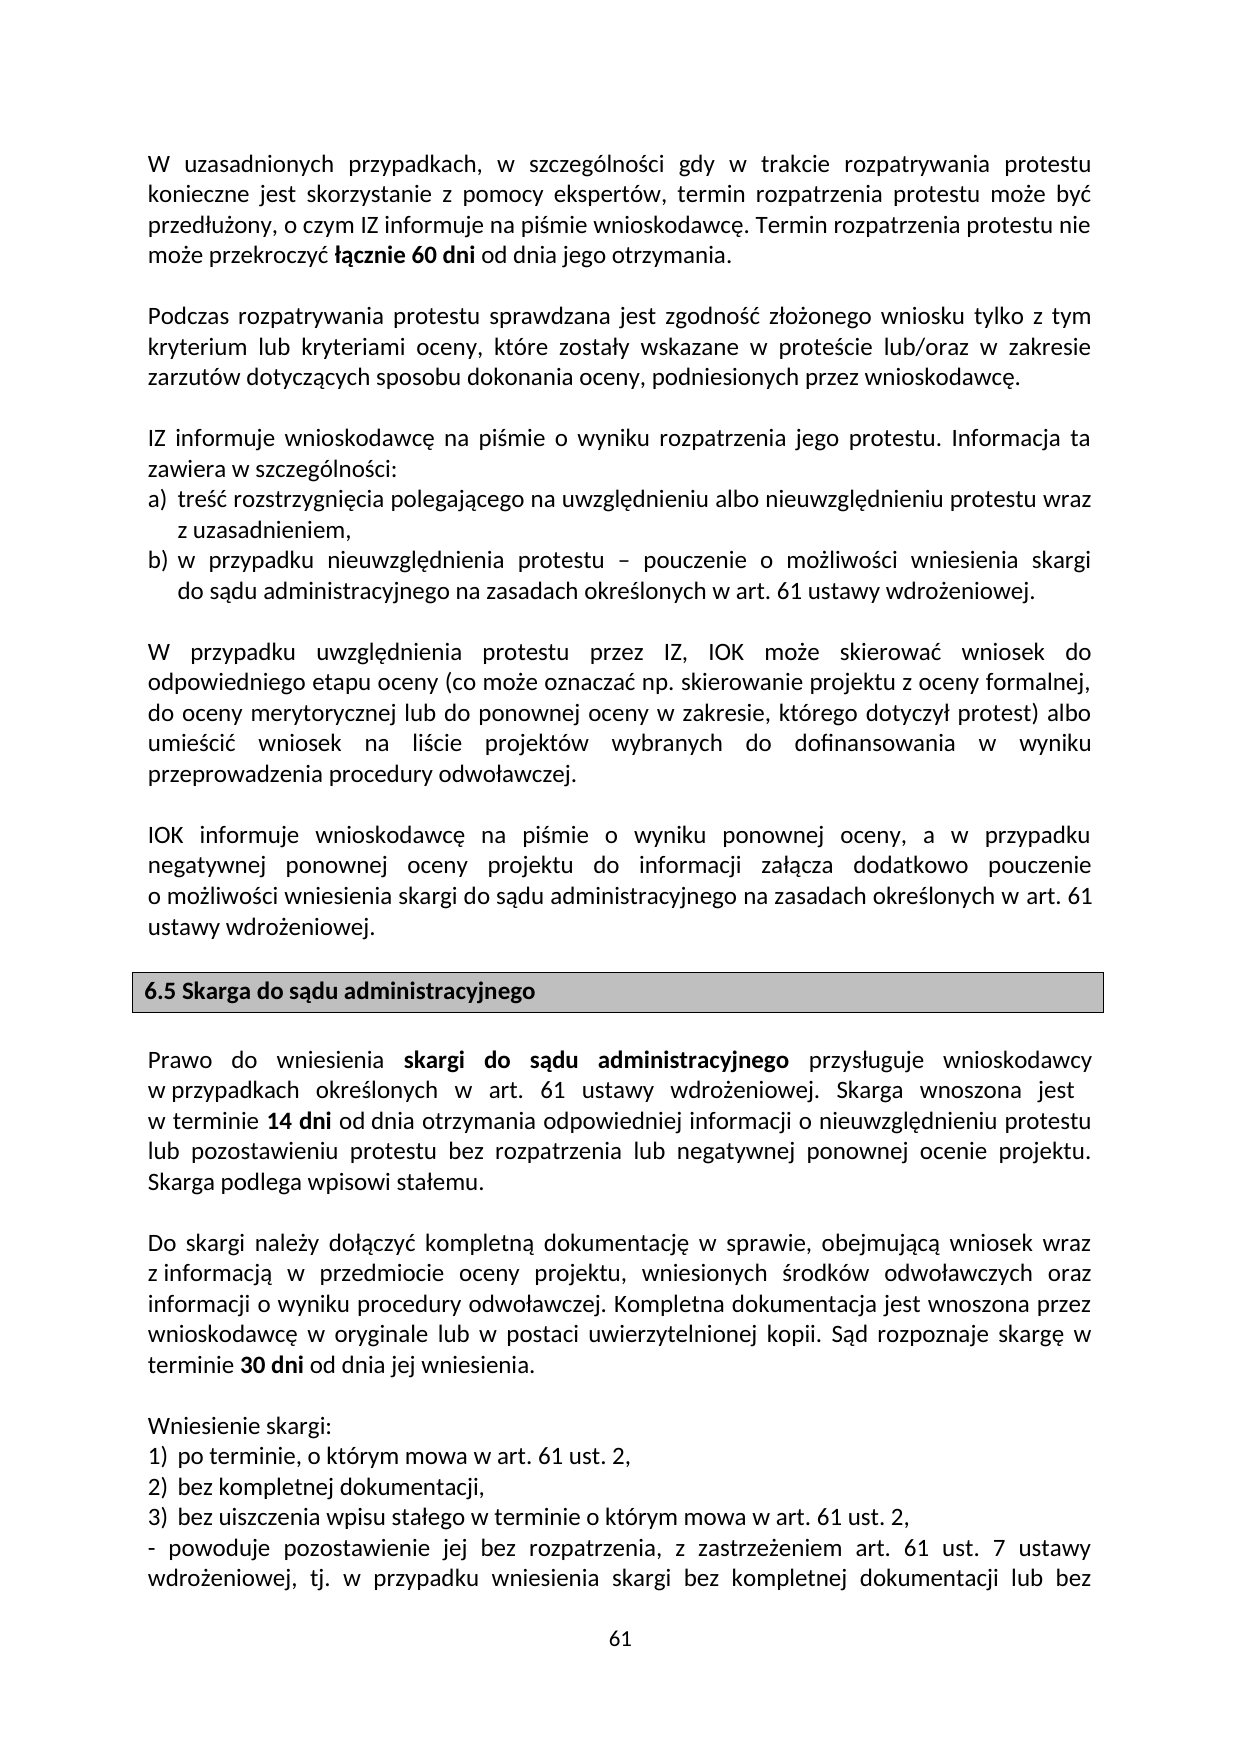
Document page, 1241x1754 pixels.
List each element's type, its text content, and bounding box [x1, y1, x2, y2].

list bez kompletnej dokumentacji, [148, 1471, 1092, 1502]
text Wniesienie skargi: [148, 1410, 1092, 1441]
text W uzasadnionych przypadkach, w szczególności gdy w trakcie rozpatrywania protestu konieczne jest skorzystanie z pomocy ekspertów, termin rozpatrzenia protestu może być przedłużony, o czym IZ informuje na piśmie wnioskodawcę. Termin rozpatrzenia protestu nie może przekroczyć łącznie 60 dni od dnia jego otrzymania. [148, 148, 1092, 270]
table_header 6.5 Skarga do sądu administracyjnego [133, 973, 1103, 1012]
text IZ informuje wnioskodawcę na piśmie o wyniku rozpatrzenia jego protestu. Informacja ta zawiera w szczególności: [148, 422, 1092, 483]
list treść rozstrzygnięcia polegającego na uwzględnieniu albo nieuwzględnieniu protestu wraz z uzasadnieniem, [148, 483, 1092, 544]
list po terminie, o którym mowa w art. 61 ust. 2, [148, 1441, 1092, 1471]
list w przypadku nieuwzględnienia protestu – pouczenie o możliwości wniesienia skargi do sądu administracyjnego na zasadach określonych w art. 61 ustawy wdrożeniowej. [148, 544, 1092, 606]
list bez uiszczenia wpisu stałego w terminie o którym mowa w art. 61 ust. 2, [148, 1502, 1092, 1532]
text IOK informuje wnioskodawcę na piśmie o wyniku ponownej oceny, a w przypadku negatywnej ponownej oceny projektu do informacji załącza dodatkowo pouczenie o możliwości wniesienia skargi do sądu administracyjnego na zasadach określonych w art. 61 ustawy wdrożeniowej. [148, 819, 1092, 941]
text Prawo do wniesienia skargi do sądu administracyjnego przysługuje wnioskodawcy w przypadkach określonych w art. 61 ustawy wdrożeniowej. Skarga wnoszona jest w terminie 14 dni od dnia otrzymania odpowiedniej informacji o nieuwzględnieniu protestu lub pozostawieniu protestu bez rozpatrzenia lub negatywnej ponownej ocenie projektu. Skarga podlega wpisowi stałemu. [148, 1044, 1092, 1196]
text W przypadku uwzględnienia protestu przez IZ, IOK może skierować wniosek do odpowiedniego etapu oceny (co może oznaczać np. skierowanie projektu z oceny formalnej, do oceny merytorycznej lub do ponownej oceny w zakresie, którego dotyczył protest) albo umieścić wniosek na liście projektów wybranych do dofinansowania w wyniku przeprowadzenia procedury odwoławczej. [148, 636, 1092, 789]
text Podczas rozpatrywania protestu sprawdzana jest zgodność złożonego wniosku tylko z tym kryterium lub kryteriami oceny, które zostały wskazane w proteście lub/oraz w zakresie zarzutów dotyczących sposobu dokonania oceny, podniesionych przez wnioskodawcę. [148, 300, 1092, 392]
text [148, 1532, 1092, 1593]
text Do skargi należy dołączyć kompletną dokumentację w sprawie, obejmującą wniosek wraz z informacją w przedmiocie oceny projektu, wniesionych środków odwoławczych oraz informacji o wyniku procedury odwoławczej. Kompletna dokumentacja jest wnoszona przez wnioskodawcę w oryginale lub w postaci uwierzytelnionej kopii. Sąd rozpoznaje skargę w terminie 30 dni od dnia jej wniesienia. [148, 1227, 1092, 1379]
